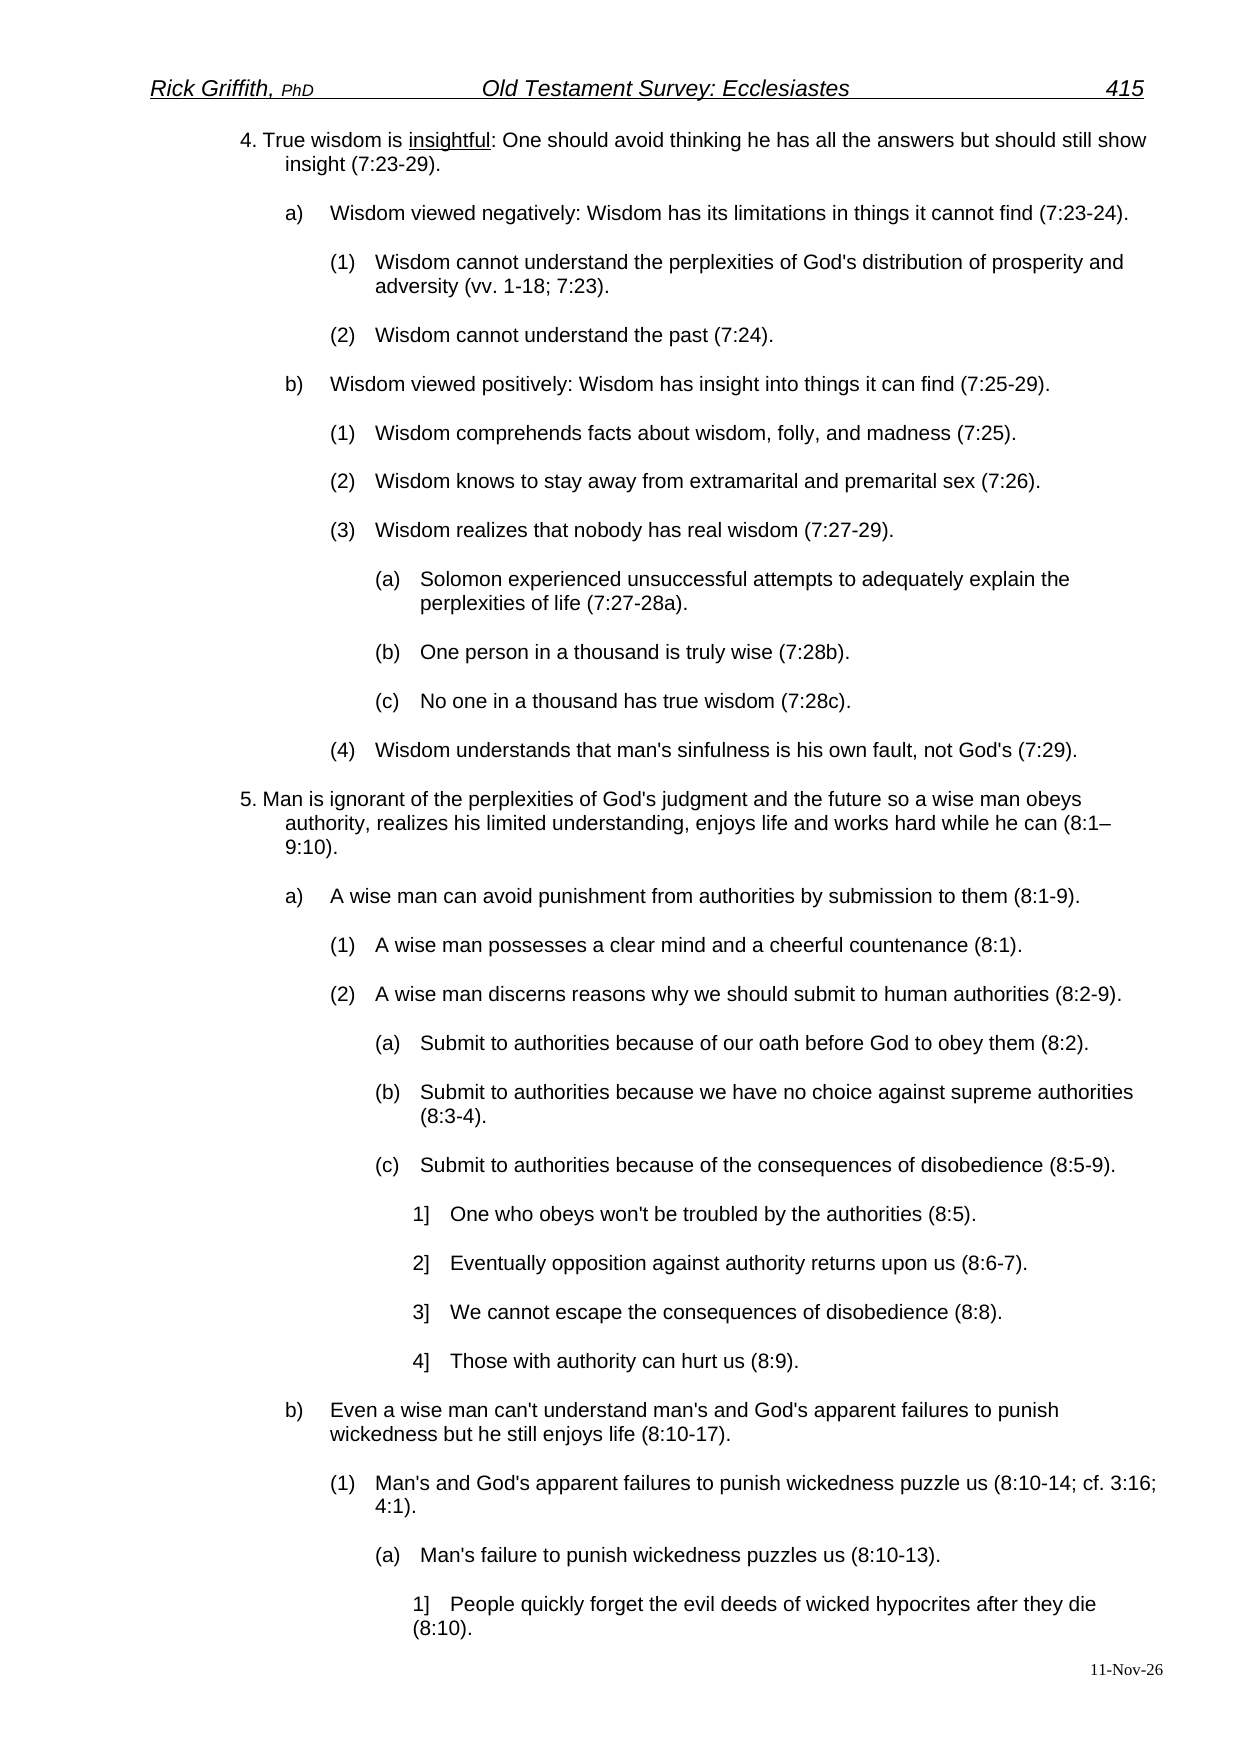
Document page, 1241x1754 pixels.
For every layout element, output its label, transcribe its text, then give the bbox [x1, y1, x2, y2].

subtitle Submit to authorities because of the consequences of disobedience (8:5-9). [375, 1153, 1163, 1177]
subtitle Submit to authorities because of our oath before God to obey them (8:2). [375, 1031, 1163, 1055]
subtitle Wisdom knows to stay away from extramarital and premarital sex (7:26). [330, 469, 1163, 493]
subtitle Wisdom realizes that nobody has real wisdom (7:27-29). [330, 518, 1163, 542]
subtitle A wise man discerns reasons why we should submit to human authorities (8:2-9). [330, 982, 1163, 1006]
subtitle No one in a thousand has true wisdom (7:28c). [375, 689, 1163, 713]
subtitle Man's failure to punish wickedness puzzles us (8:10-13). [375, 1543, 1163, 1567]
subtitle A wise man possesses a clear mind and a cheerful countenance (8:1). [330, 933, 1163, 957]
subtitle Wisdom understands that man's sinfulness is his own fault, not God's (7:29). [330, 738, 1163, 762]
subtitle Wisdom viewed negatively: Wisdom has its limitations in things it cannot find (7:23-24). [285, 201, 1163, 224]
subtitle Submit to authorities because we have no choice against supreme authorities (8:3-4). [375, 1080, 1163, 1128]
subtitle Wisdom viewed positively: Wisdom has insight into things it can find (7:25-29). [285, 371, 1163, 395]
subtitle Man's and God's apparent failures to punish wickedness puzzle us (8:10-14; cf. 3:16; 4:1). [330, 1470, 1163, 1518]
subtitle 1] People quickly forget the evil deeds of wicked hypocrites after they die (8:10). [412, 1592, 1163, 1640]
subtitle 1] One who obeys won't be troubled by the authorities (8:5). [412, 1202, 1163, 1226]
subtitle A wise man can avoid punishment from authorities by submission to them (8:1-9). [285, 884, 1163, 908]
subtitle 2] Eventually opposition against authority returns upon us (8:6-7). [412, 1251, 1163, 1274]
subtitle Wisdom comprehends facts about wisdom, folly, and madness (7:25). [330, 420, 1163, 444]
subtitle Even a wise man can't understand man's and God's apparent failures to punish wickedness but he still enjoys life (8:10-17). [285, 1397, 1163, 1445]
subtitle One person in a thousand is truly wise (7:28b). [375, 640, 1163, 664]
subtitle True wisdom is insightful: One should avoid thinking he has all the answers but should still show insight (7:23-29). [240, 128, 1163, 176]
subtitle Wisdom cannot understand the perplexities of God's distribution of prosperity and adversity (vv. 1-18; 7:23). [330, 249, 1163, 297]
subtitle Man is ignorant of the perplexities of God's judgment and the future so a wise man obeys authority, realizes his limited understanding, enjoys life and works hard while he can (8:1–9:10). [240, 787, 1163, 859]
subtitle Wisdom cannot understand the past (7:24). [330, 322, 1163, 346]
subtitle 4] Those with authority can hurt us (8:9). [412, 1348, 1163, 1372]
subtitle 3] We cannot escape the consequences of disobedience (8:8). [412, 1299, 1163, 1323]
subtitle Solomon experienced unsuccessful attempts to adequately explain the perplexities of life (7:27-28a). [375, 567, 1163, 615]
